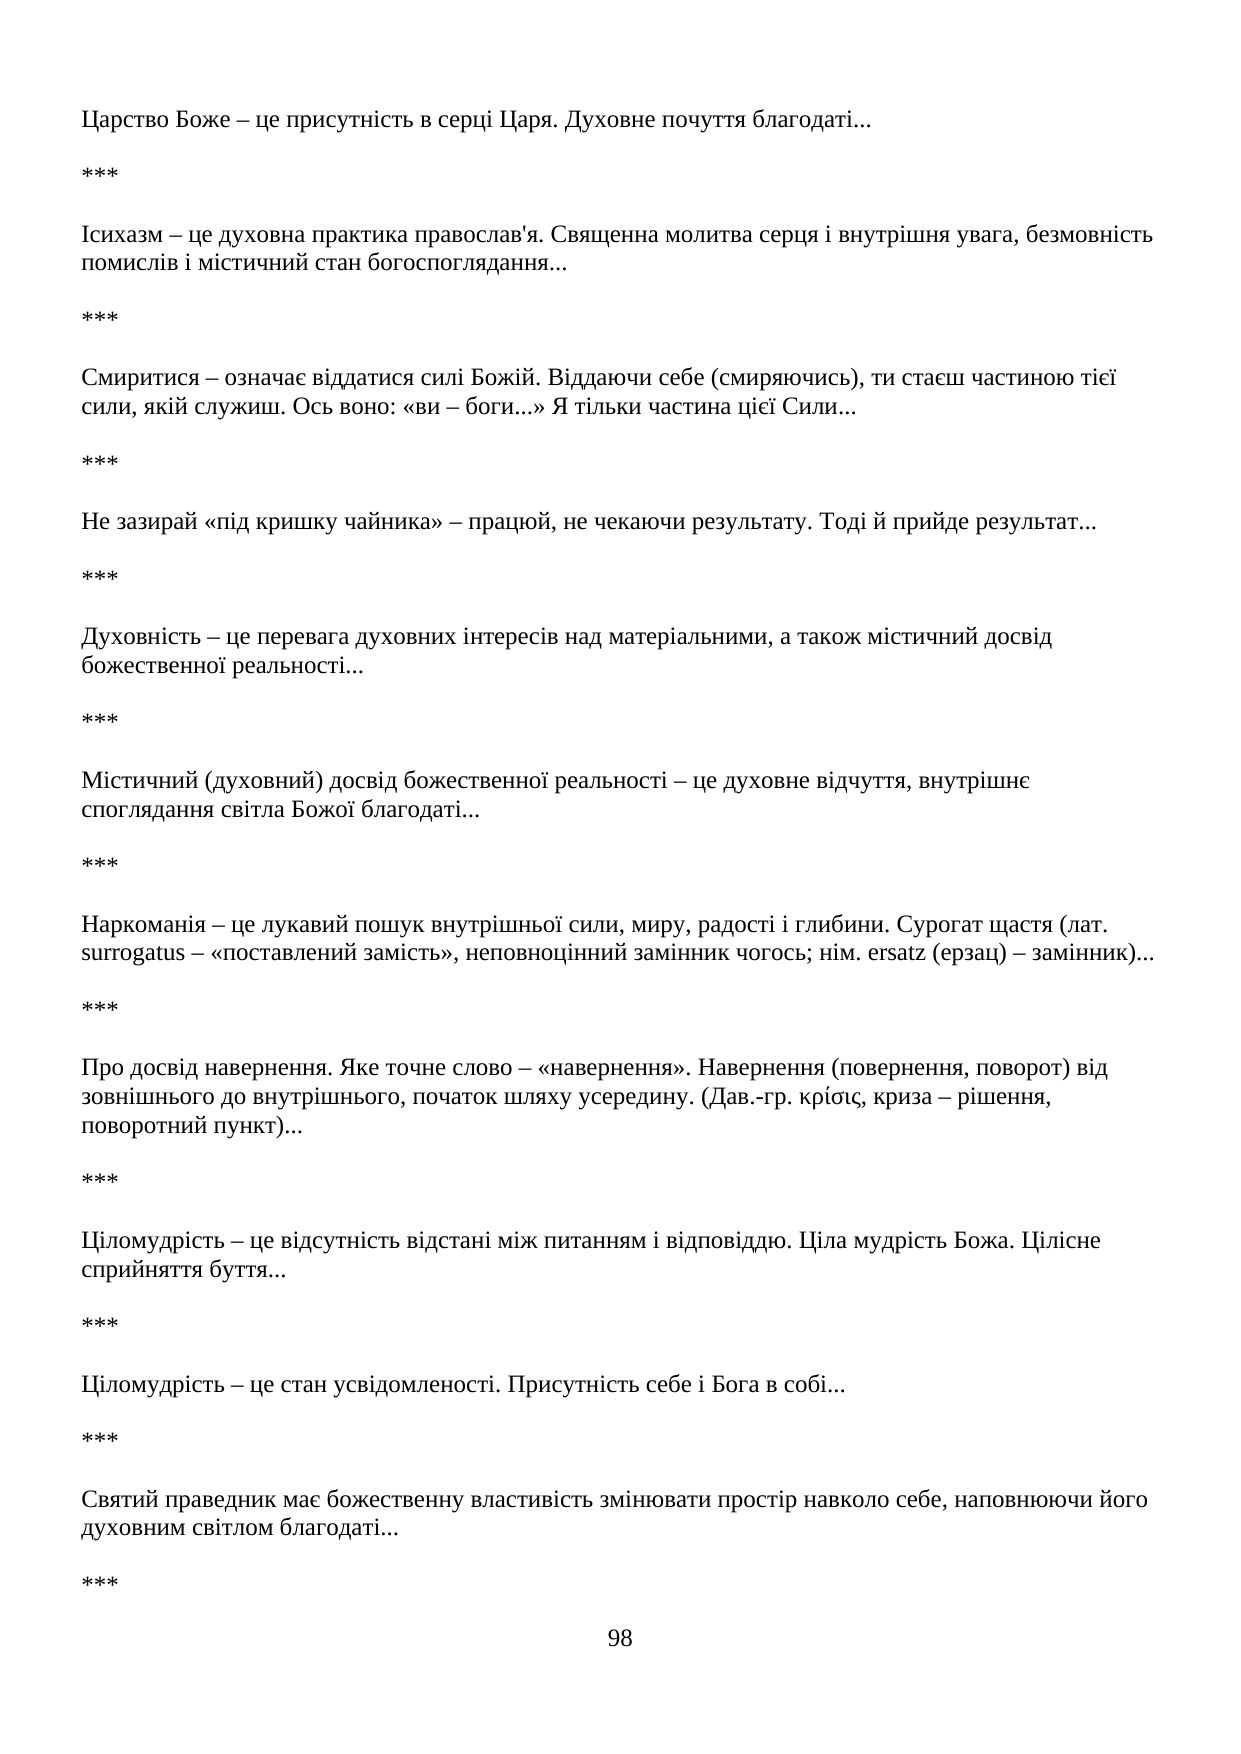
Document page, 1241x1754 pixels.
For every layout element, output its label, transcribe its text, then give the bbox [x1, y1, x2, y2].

text Духовність – це перевага духовних інтересів над матеріальними, а також містичний досвід божественної реальності... [81, 621, 1159, 679]
text *** [81, 1570, 1159, 1599]
text *** [81, 449, 1159, 477]
text Ціломудрість – це відсутність відстані між питанням і відповіддю. Ціла мудрість Божа. Цілісне сприйняття буття... [81, 1225, 1159, 1282]
text *** [81, 305, 1159, 334]
text Ісихазм – це духовна практика православ'я. Священна молитва серця і внутрішня увага, безмовність помислів і містичний стан богоспоглядання... [81, 219, 1159, 276]
text Про досвід навернення. Яке точне слово – «навернення». Навернення (повернення, поворот) від зовнішнього до внутрішнього, початок шляху усередину. (Дав.-гр. κρίσις, криза – рішення, поворотний пункт)... [81, 1052, 1159, 1139]
text *** [81, 707, 1159, 736]
text Святий праведник має божественну властивість змінювати простір навколо себе, наповнюючи його духовним світлом благодаті... [81, 1484, 1159, 1541]
text *** [81, 161, 1159, 190]
text Ціломудрість – це стан усвідомленості. Присутність себе і Бога в собі... [81, 1369, 1159, 1397]
text Смиритися – означає віддатися силі Божій. Віддаючи себе (смиряючись), ти стаєш частиною тієї сили, якій служиш. Ось воно: «ви – боги...» Я тільки частина цієї Сили... [81, 362, 1159, 420]
text *** [81, 564, 1159, 592]
text *** [81, 1426, 1159, 1455]
text Містичний (духовний) досвід божественної реальності – це духовне відчуття, внутрішнє споглядання світла Божої благодаті... [81, 765, 1159, 822]
text Не зазирай «під кришку чайника» – працюй, не чекаючи результату. Тоді й прийде результат... [81, 506, 1159, 535]
text *** [81, 995, 1159, 1024]
text *** [81, 851, 1159, 880]
text Царство Боже – це присутність в серці Царя. Духовне почуття благодаті... [81, 104, 1159, 132]
text Наркоманія – це лукавий пошук внутрішньої сили, миру, радості і глибини. Сурогат щастя (лат. surrogatus – «поставлений замість», неповноцінний замінник чогось; нім. ersatz (ерзац) – замінник)... [81, 909, 1159, 966]
text *** [81, 1311, 1159, 1340]
text *** [81, 1167, 1159, 1196]
